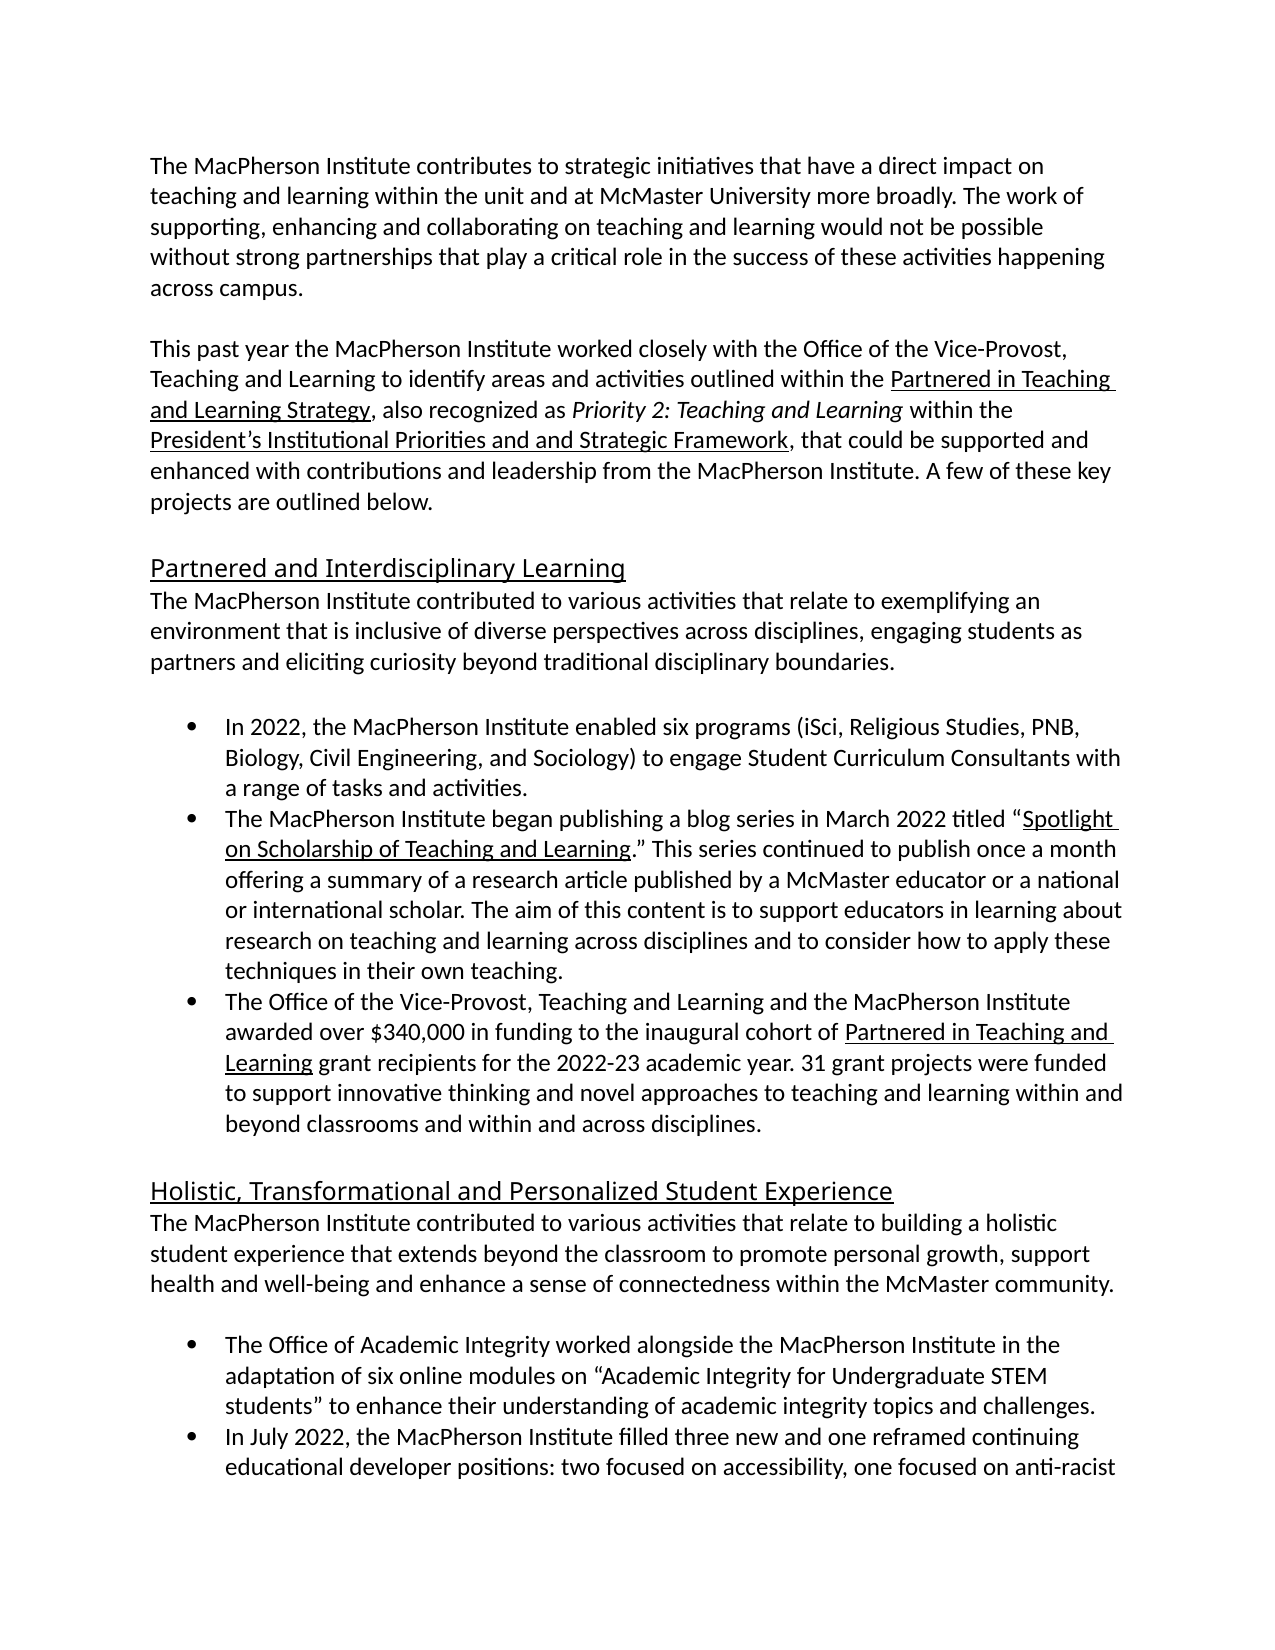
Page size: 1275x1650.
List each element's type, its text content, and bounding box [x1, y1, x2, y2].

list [187, 1421, 1125, 1482]
subtitle Holistic, Transformational and Personalized Student Experience [150, 1173, 1125, 1207]
text The MacPherson Institute contributes to strategic initiatives that have a direct impact on teaching and learning within the unit and at McMaster University more broadly. The work of supporting, enhancing and collaborating on teaching and learning would not be possible without strong partnerships that play a critical role in the success of these activities happening across campus. [150, 150, 1125, 303]
subtitle In 2022, the MacPherson Institute enabled six programs (iSci, Religious Studies, PNB, Biology, Civil Engineering, and Sociology) to engage Student Curriculum Consultants with a range of tasks and activities. [187, 711, 1125, 803]
text This past year the MacPherson Institute worked closely with the Office of the Vice-Provost, Teaching and Learning to identify areas and activities outlined within the Partnered in Teaching and Learning Strategy, also recognized as Priority 2: Teaching and Learning within the President’s Institutional Priorities and and Strategic Framework, that could be supported and enhanced with contributions and leadership from the MacPherson Institute. A few of these key projects are outlined below. [150, 333, 1125, 516]
subtitle Partnered and Interdisciplinary Learning [150, 551, 1125, 585]
list The MacPherson Institute began publishing a blog series in March 2022 titled “Spotlight on Scholarship of Teaching and Learning.” This series continued to publish once a month offering a summary of a research article published by a McMaster educator or a national or international scholar. The aim of this content is to support educators in learning about research on teaching and learning across disciplines and to consider how to apply these techniques in their own teaching. [187, 803, 1125, 986]
list The Office of Academic Integrity worked alongside the MacPherson Institute in the adaptation of six online modules on “Academic Integrity for Undergraduate STEM students” to enhance their understanding of academic integrity topics and challenges. [187, 1329, 1125, 1421]
text The MacPherson Institute contributed to various activities that relate to exemplifying an environment that is inclusive of diverse perspectives across disciplines, engaging students as partners and eliciting curiosity beyond traditional disciplinary boundaries. [150, 585, 1125, 677]
list The Office of the Vice-Provost, Teaching and Learning and the MacPherson Institute awarded over $340,000 in funding to the inaugural cohort of Partnered in Teaching and Learning grant recipients for the 2022-23 academic year. 31 grant projects were funded to support innovative thinking and novel approaches to teaching and learning within and beyond classrooms and within and across disciplines. [187, 986, 1125, 1138]
text The MacPherson Institute contributed to various activities that relate to building a holistic student experience that extends beyond the classroom to promote personal growth, support health and well-being and enhance a sense of connectedness within the McMaster community. [150, 1207, 1125, 1299]
